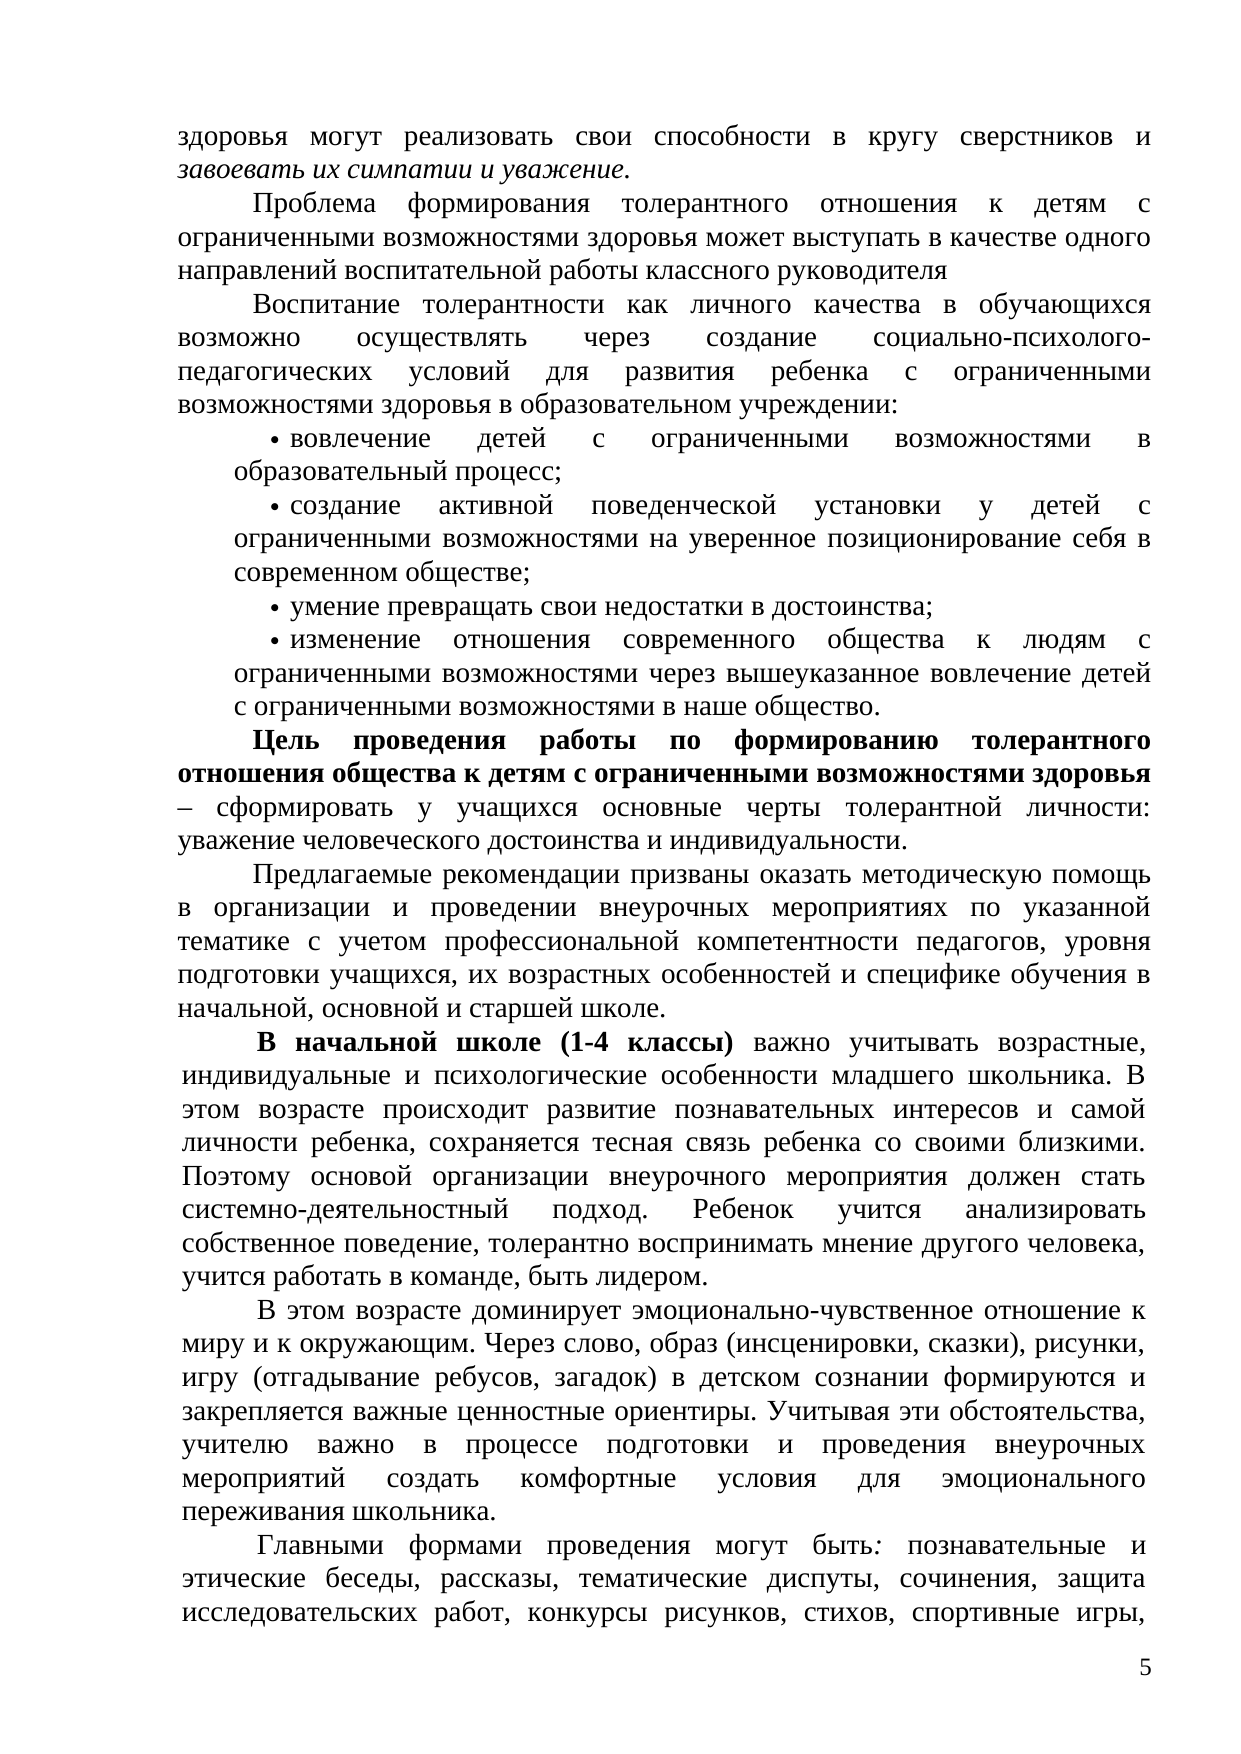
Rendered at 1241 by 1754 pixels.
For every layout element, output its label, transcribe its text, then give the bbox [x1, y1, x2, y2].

list вовлечение детей с ограниченными возможностями в образовательный процесс; [233, 420, 1152, 487]
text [177, 118, 1152, 185]
text Предлагаемые рекомендации призваны оказать методическую помощь в организации и проведении внеурочных мероприятиях по указанной тематике с учетом профессиональной компетентности педагогов, уровня подготовки учащихся, их возрастных особенностей и специфике обучения в начальной, основной и старшей школе. [177, 856, 1152, 1024]
text В этом возрасте доминирует эмоционально-чувственное отношение к миру и к окружающим. Через слово, образ (инсценировки, сказки), рисунки, игру (отгадывание ребусов, загадок) в детском сознании формируются и закрепляется важные ценностные ориентиры. Учитывая эти обстоятельства, учителю важно в процессе подготовки и проведения внеурочных мероприятий создать комфортные условия для эмоционального переживания школьника. [182, 1292, 1146, 1527]
list изменение отношения современного общества к людям с ограниченными возможностями через вышеуказанное вовлечение детей с ограниченными возможностями в наше общество. [233, 621, 1152, 722]
list умение превращать свои недостатки в достоинства; [233, 588, 1152, 621]
list создание активной поведенческой установки у детей с ограниченными возможностями на уверенное позиционирование себя в современном обществе; [233, 487, 1152, 588]
text Воспитание толерантности как личного качества в обучающихся возможно осуществлять через создание социально-психолого-педагогических условий для развития ребенка с ограниченными возможностями здоровья в образовательном учреждении: [177, 286, 1152, 420]
text Проблема формирования толерантного отношения к детям с ограниченными возможностями здоровья может выступать в качестве одного направлений воспитательной работы классного руководителя [177, 185, 1152, 286]
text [182, 1527, 1146, 1627]
text Цель проведения работы по формированию толерантного отношения общества к детям с ограниченными возможностями здоровья – сформировать у учащихся основные черты толерантной личности: уважение человеческого достоинства и индивидуальности. [177, 722, 1152, 856]
text В начальной школе (1-4 классы) важно учитывать возрастные, индивидуальные и психологические особенности младшего школьника. В этом возрасте происходит развитие познавательных интересов и самой личности ребенка, сохраняется тесная связь ребенка со своими близкими. Поэтому основой организации внеурочного мероприятия должен стать системно-деятельностный подход. Ребенок учится анализировать собственное поведение, толерантно воспринимать мнение другого человека, учится работать в команде, быть лидером. [182, 1024, 1146, 1292]
